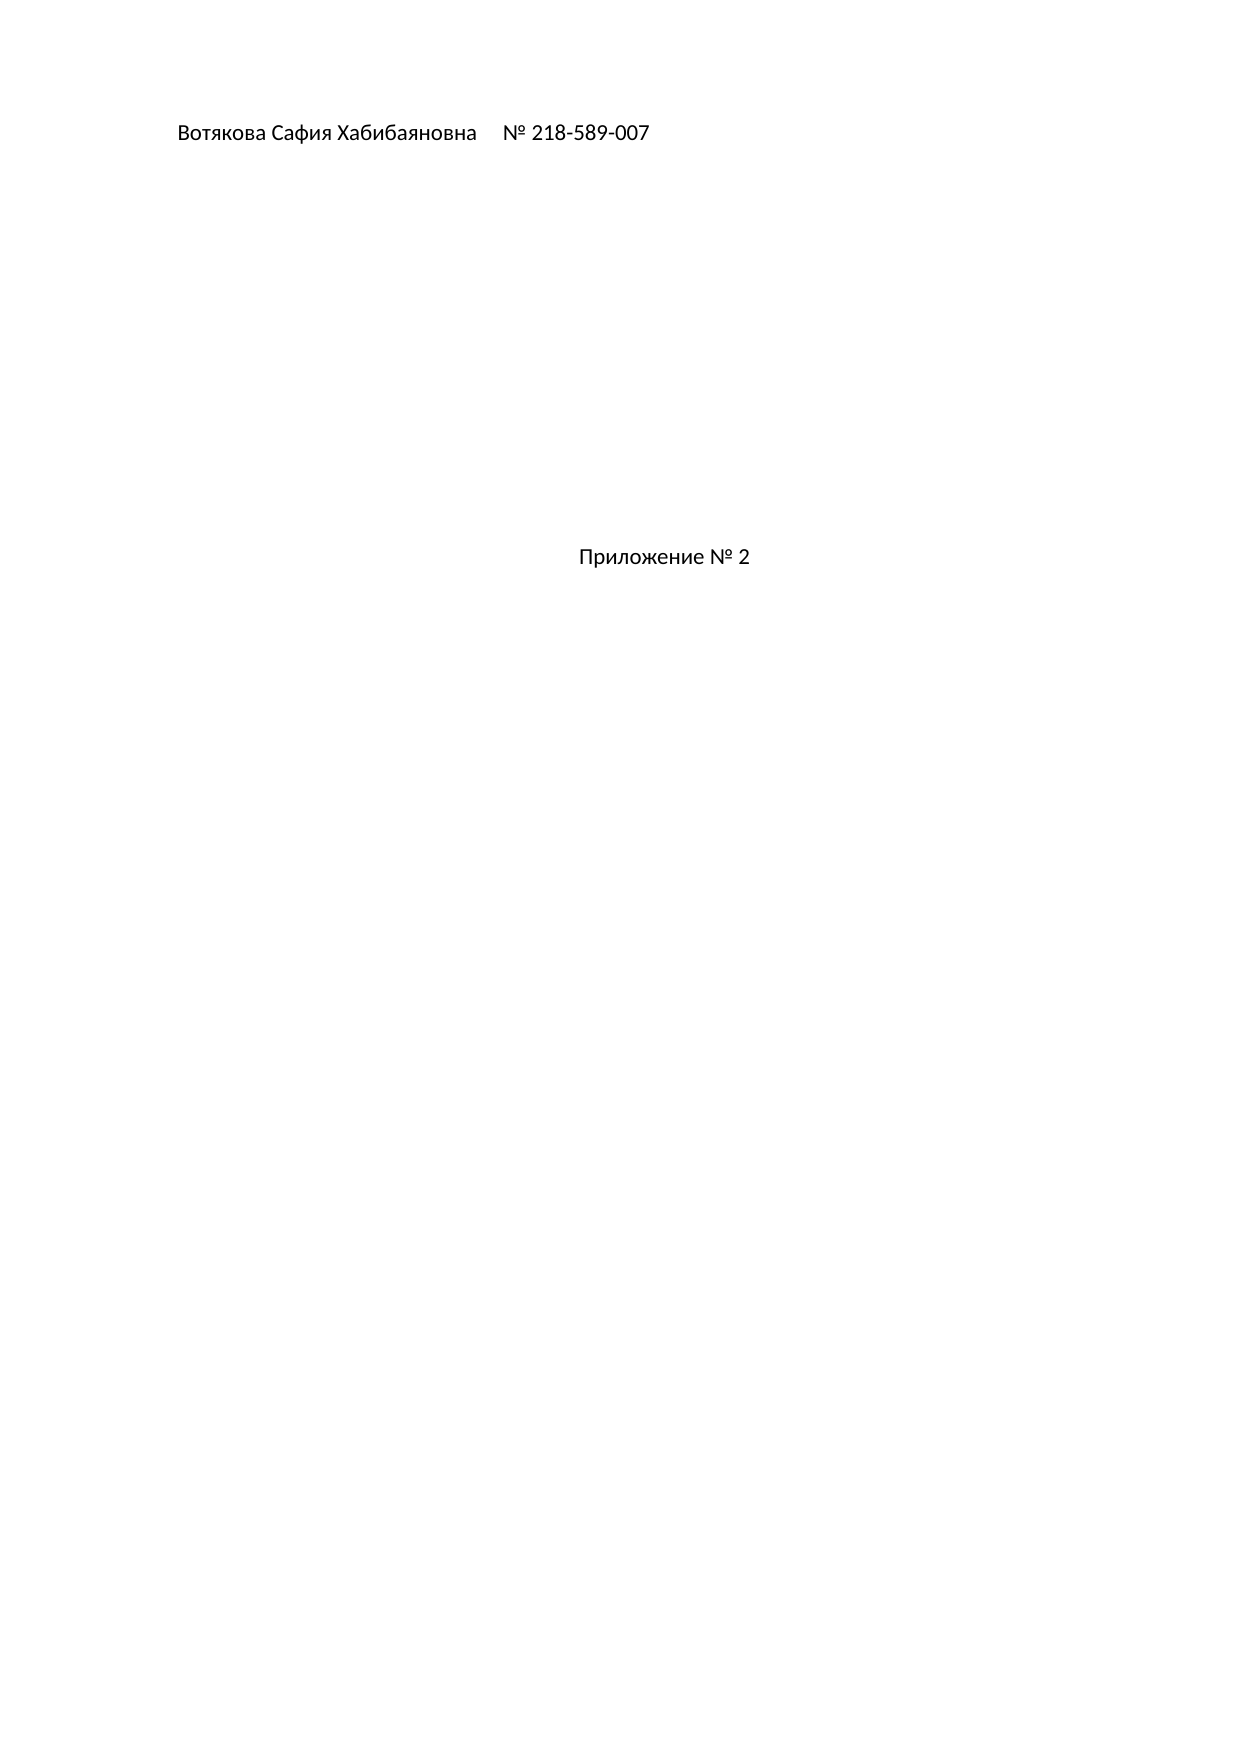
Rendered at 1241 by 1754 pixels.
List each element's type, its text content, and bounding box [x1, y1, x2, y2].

text Вотякова Сафия Хабибаяновна № 218-589-007 [177, 118, 1152, 146]
text Приложение № 2 [177, 542, 1152, 570]
